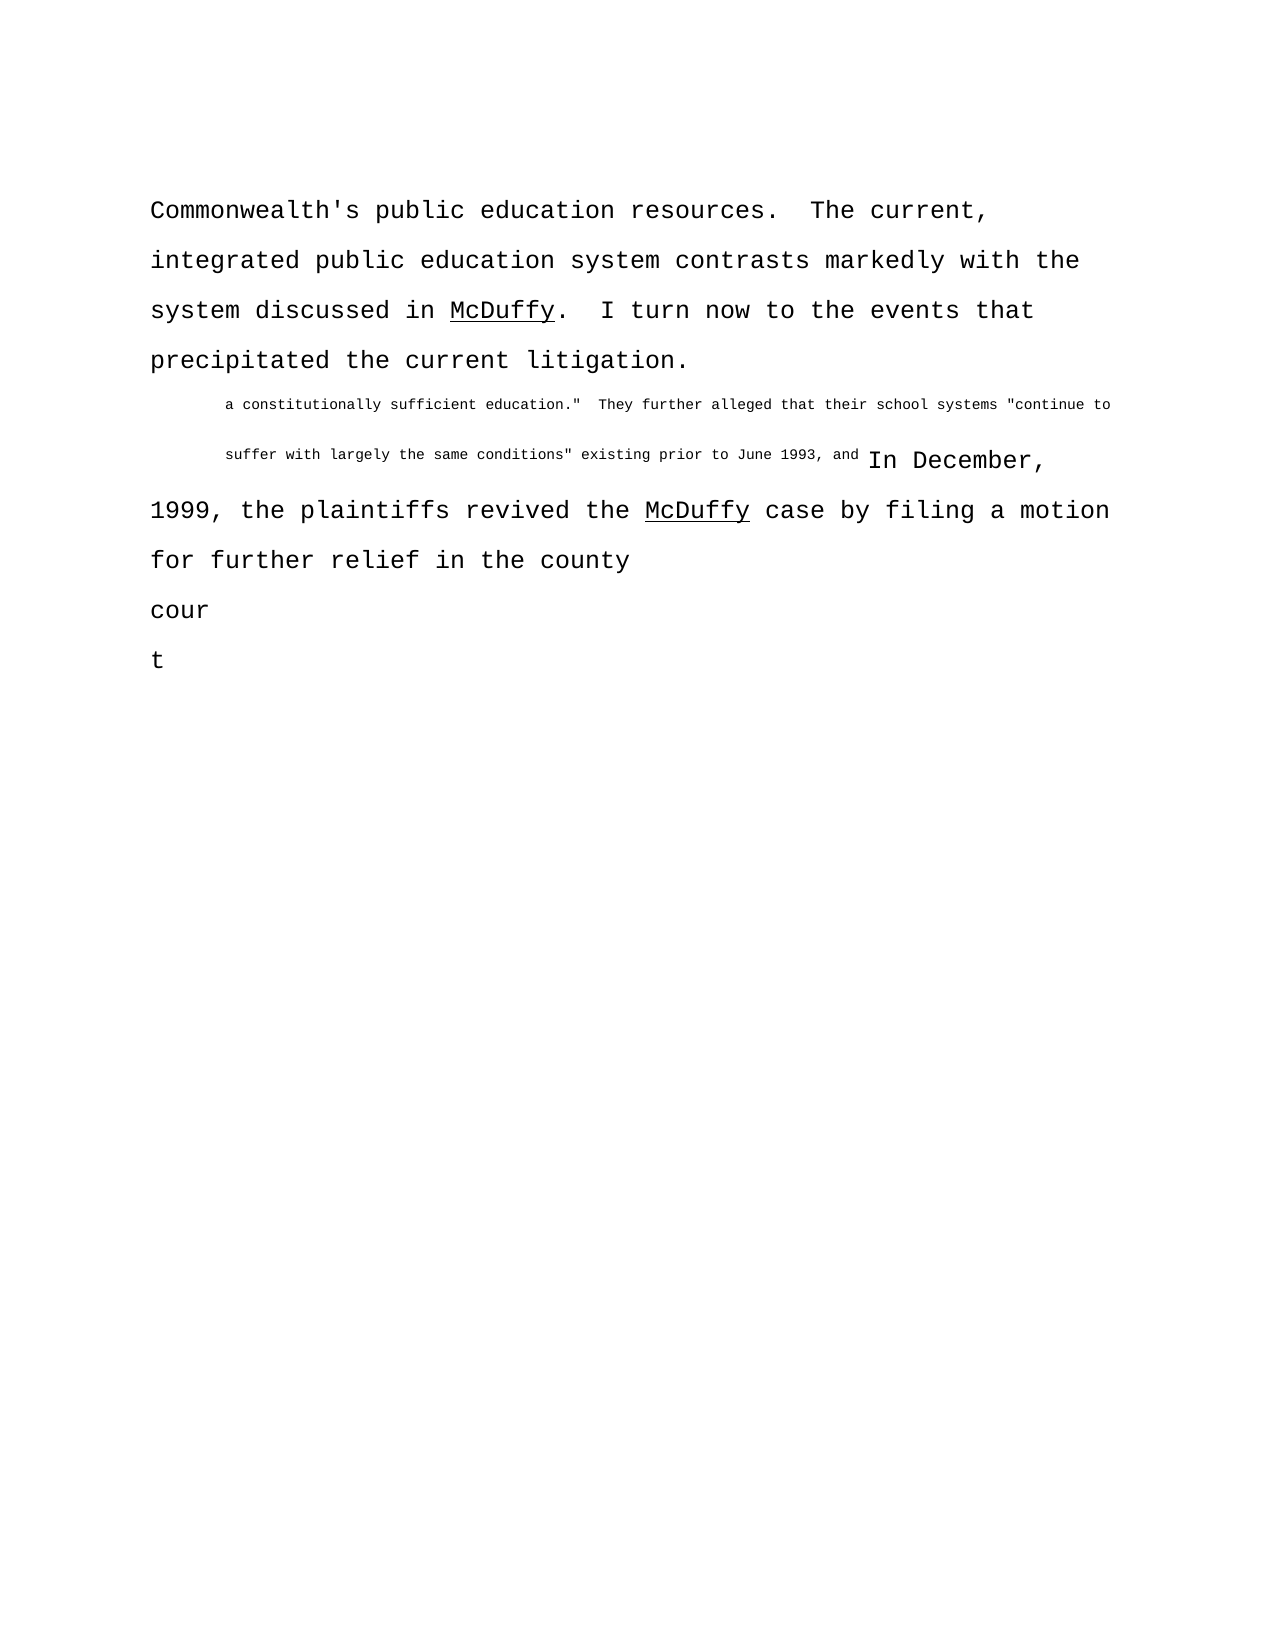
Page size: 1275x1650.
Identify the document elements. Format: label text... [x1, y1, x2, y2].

text In summary, the act revolutionized public education in Massachusetts. Across the board, objective, data-driven assessments of student performance and specific performance goals now inform a standardized education policy and direct the Commonwealth's public education resources. The current, integrated public education system contrasts markedly with the system discussed in McDuffy. I turn now to the events that precipitated the current litigation. [150, 178, 1125, 378]
text In December, 1999, the plaintiffs revived the McDuffy case by filing a motion for further relief in the county court. The plaintiffs alleged that the foundation budget in their districts "is insufficient to provide [them] with a constitutionally sufficient education." They further alleged that their school systems "continue to suffer with largely the same conditions" existing prior to June 1993, and that students were not receiving the public education mandated by McDuffy. [150, 378, 1125, 678]
